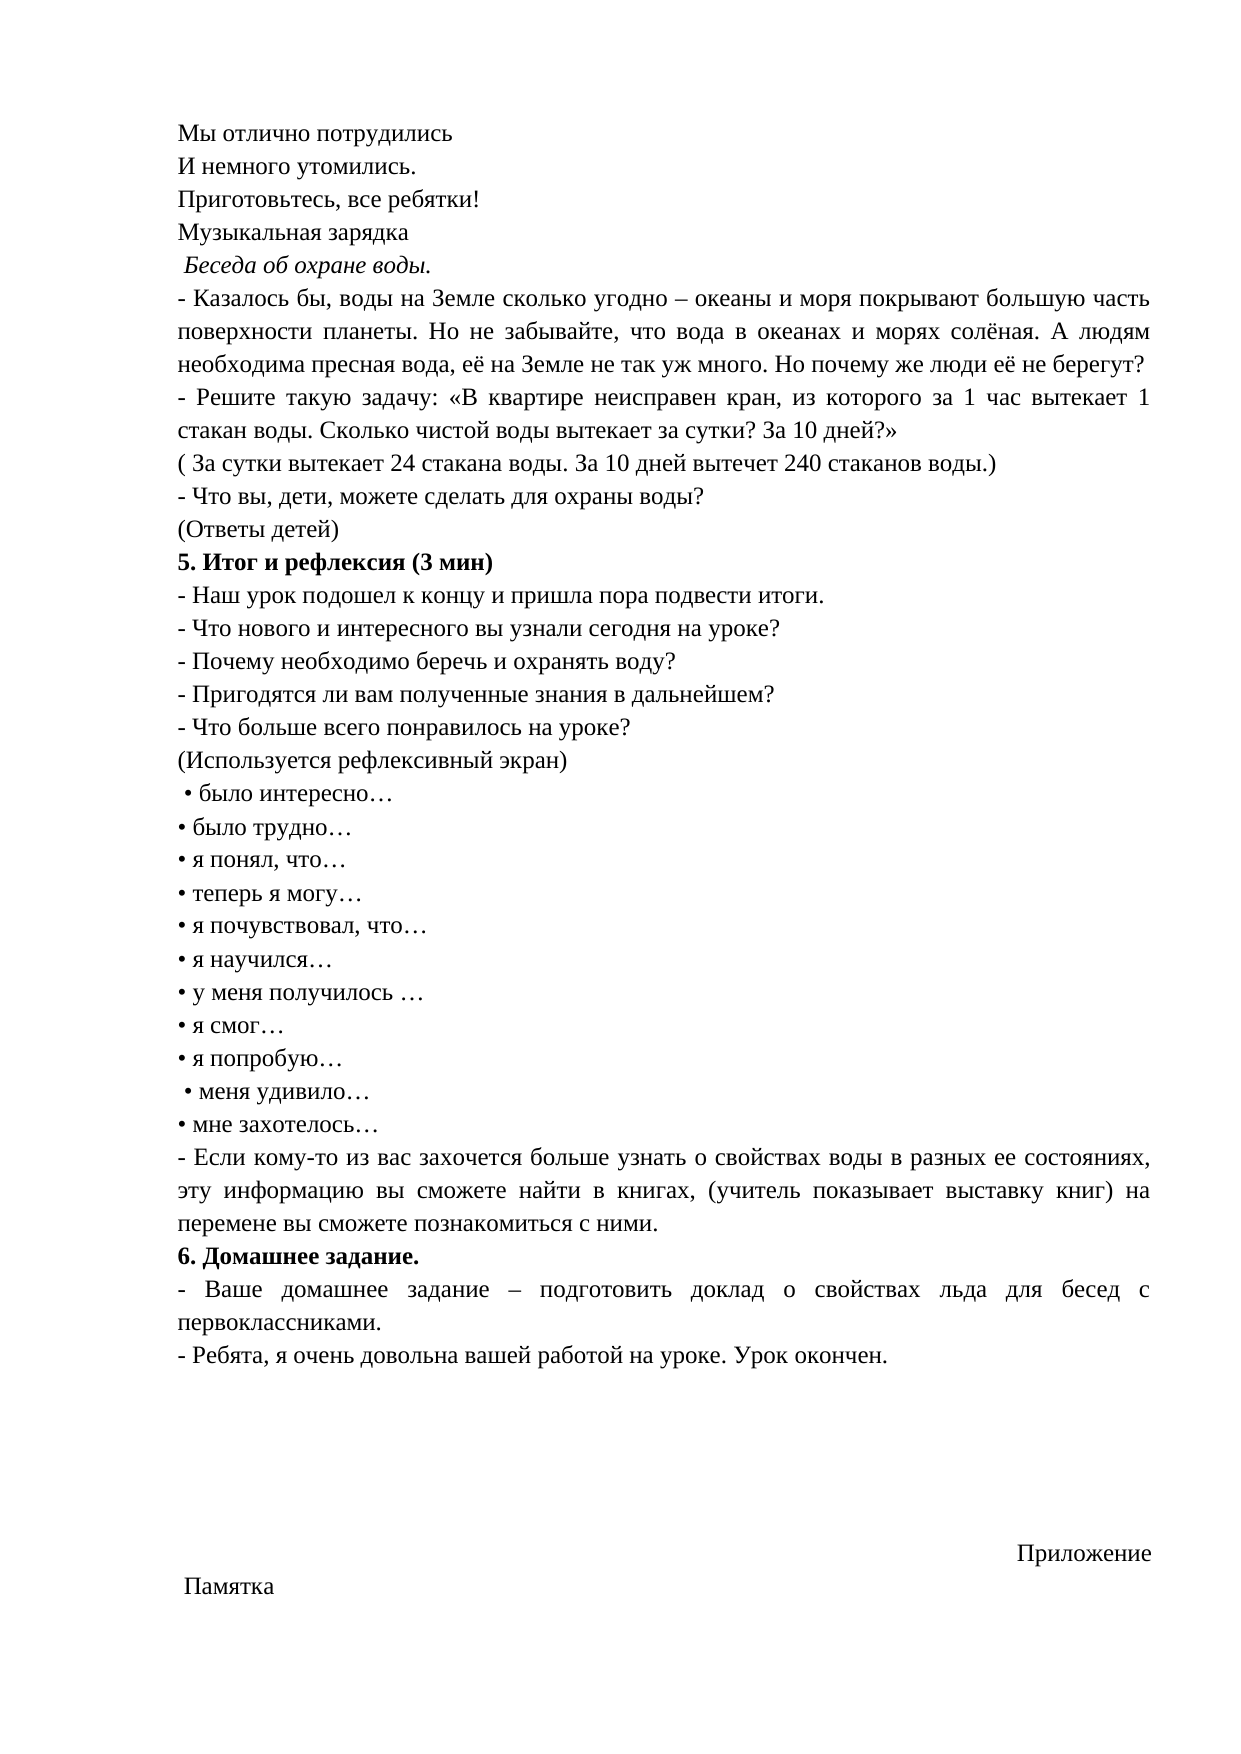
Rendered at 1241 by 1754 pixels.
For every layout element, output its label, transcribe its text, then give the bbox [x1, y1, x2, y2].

text • я попробую… [177, 1043, 1152, 1071]
text Памятка [177, 1571, 1152, 1600]
text - Что вы, дети, можете сделать для охраны воды? [177, 481, 1152, 510]
text И немного утомились. [177, 151, 1152, 180]
text - Ваше домашнее задание – подготовить доклад о свойствах льда для бесед с первоклассниками. [177, 1274, 1152, 1336]
text - Наш урок подошел к концу и пришла пора подвести итоги. [177, 580, 1152, 609]
text 6. Домашнее задание. [177, 1241, 1152, 1269]
text • было трудно… [177, 812, 1152, 840]
text - Что нового и интересного вы узнали сегодня на уроке? [177, 613, 1152, 642]
text Приготовьтесь, все ребятки! [177, 184, 1152, 213]
text • у меня получилось … [177, 977, 1152, 1005]
text • меня удивило… [177, 1076, 1152, 1104]
text • я научился… [177, 944, 1152, 972]
text - Почему необходимо беречь и охранять воду? [177, 646, 1152, 675]
text - Казалось бы, воды на Земле сколько угодно – океаны и моря покрывают большую часть поверхности планеты. Но не забывайте, что вода в океанах и морях солёная. А людям необходима пресная вода, её на Земле не так уж много. Но почему же люди её не берегут? [177, 283, 1152, 378]
text - Решите такую задачу: «В квартире неисправен кран, из которого за 1 час вытекает 1 стакан воды. Сколько чистой воды вытекает за сутки? За 10 дней?» [177, 382, 1152, 444]
text • было интересно… [177, 778, 1152, 807]
text • я понял, что… [177, 844, 1152, 873]
text - Пригодятся ли вам полученные знания в дальнейшем? [177, 679, 1152, 708]
text (Используется рефлексивный экран) [177, 746, 1152, 774]
text Музыкальная зарядка [177, 217, 1152, 246]
text • мне захотелось… [177, 1109, 1152, 1137]
text 5. Итог и рефлексия (3 мин) [177, 547, 1152, 576]
text ( За сутки вытекает 24 стакана воды. За 10 дней вытечет 240 стаканов воды.) [177, 448, 1152, 477]
text • теперь я могу… [177, 878, 1152, 906]
text • я смог… [177, 1010, 1152, 1038]
text Приложение [177, 1538, 1152, 1567]
text - Ребята, я очень довольна вашей работой на уроке. Урок окончен. [177, 1340, 1152, 1369]
text - Что больше всего понравилось на уроке? [177, 712, 1152, 741]
text • я почувствовал, что… [177, 911, 1152, 939]
text - Если кому-то из вас захочется больше узнать о свойствах воды в разных ее состояниях, эту информацию вы сможете найти в книгах, (учитель показывает выставку книг) на перемене вы сможете познакомиться с ними. [177, 1142, 1152, 1237]
text Мы отлично потрудились [177, 118, 1152, 147]
text (Ответы детей) [177, 514, 1152, 543]
text Беседа об охране воды. [177, 250, 1152, 279]
